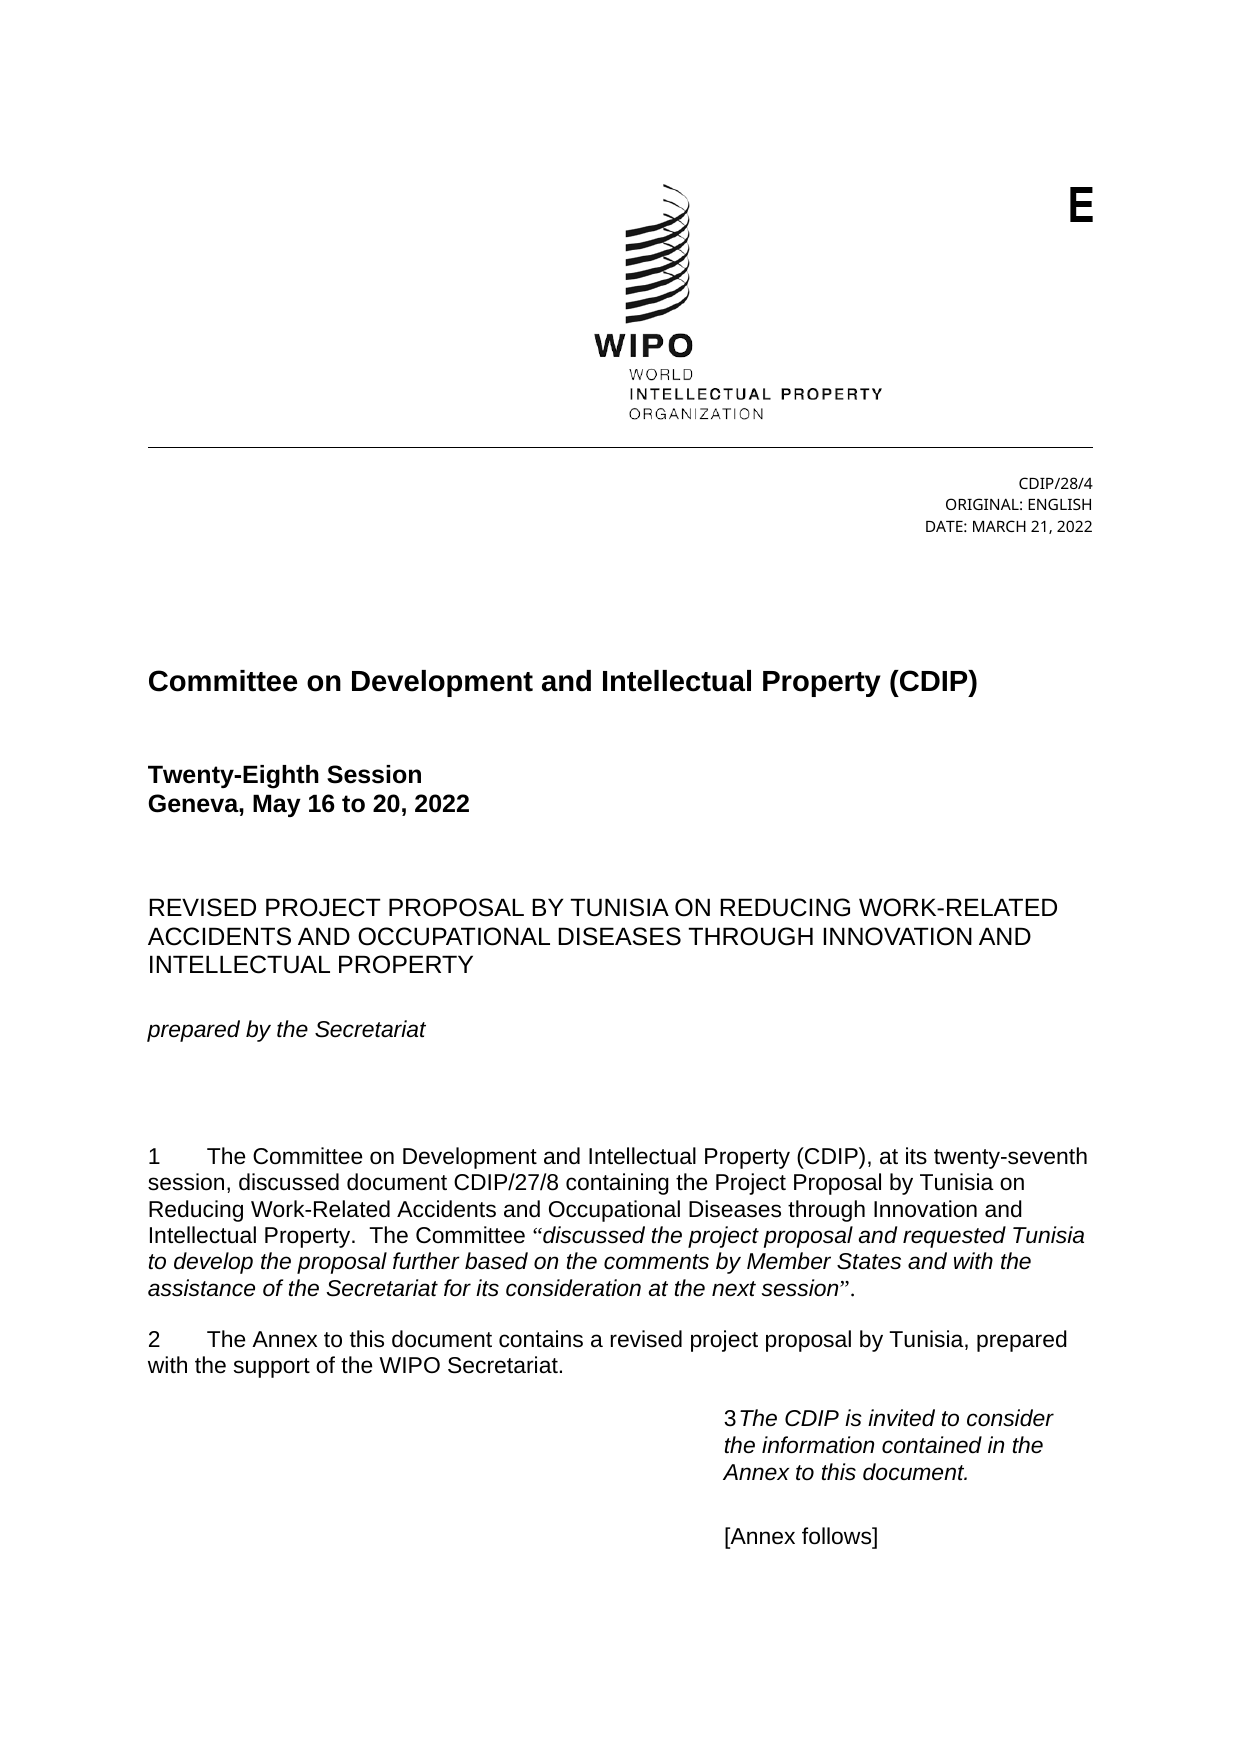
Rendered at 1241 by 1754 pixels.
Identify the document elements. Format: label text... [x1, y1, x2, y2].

text [Annex follows] [724, 1523, 1093, 1549]
picture [593, 177, 1093, 424]
text The Annex to this document contains a revised project proposal by Tunisia, prepared with the support of the WIPO Secretariat. [148, 1326, 1093, 1379]
text The CDIP is invited to consider the information contained in the Annex to this document. [724, 1404, 1093, 1485]
text Twenty-Eighth Session Geneva, May 16 to 20, 2022 [148, 760, 1093, 818]
text DATE: March 21, 2022 [148, 515, 1093, 537]
subtitle REVISED PROJECT PROPOSAL BY TUNISIA ON REDUCING WORK-RELATED ACCIDENTS AND OCCUPATIONAL DISEASES THROUGH INNOVATION AND INTELLECTUAL PROPERTY [148, 893, 1093, 979]
text CDIP/28/4 [148, 473, 1093, 494]
text ORIGINAL: ENGLISH [148, 494, 1093, 515]
text The Committee on Development and Intellectual Property (CDIP), at its twenty-seventh session, discussed document CDIP/27/8 containing the Project Proposal by Tunisia on Reducing Work-Related Accidents and Occupational Diseases through Innovation and Intellectual Property. The Committee “discussed the project proposal and requested Tunisia to develop the proposal further based on the comments by Member States and with the assistance of the Secretariat for its consideration at the next session”. [148, 1143, 1093, 1301]
text prepared by the Secretariat [148, 1016, 1093, 1043]
subtitle Committee on Development and Intellectual Property (CDIP) [148, 664, 1093, 698]
